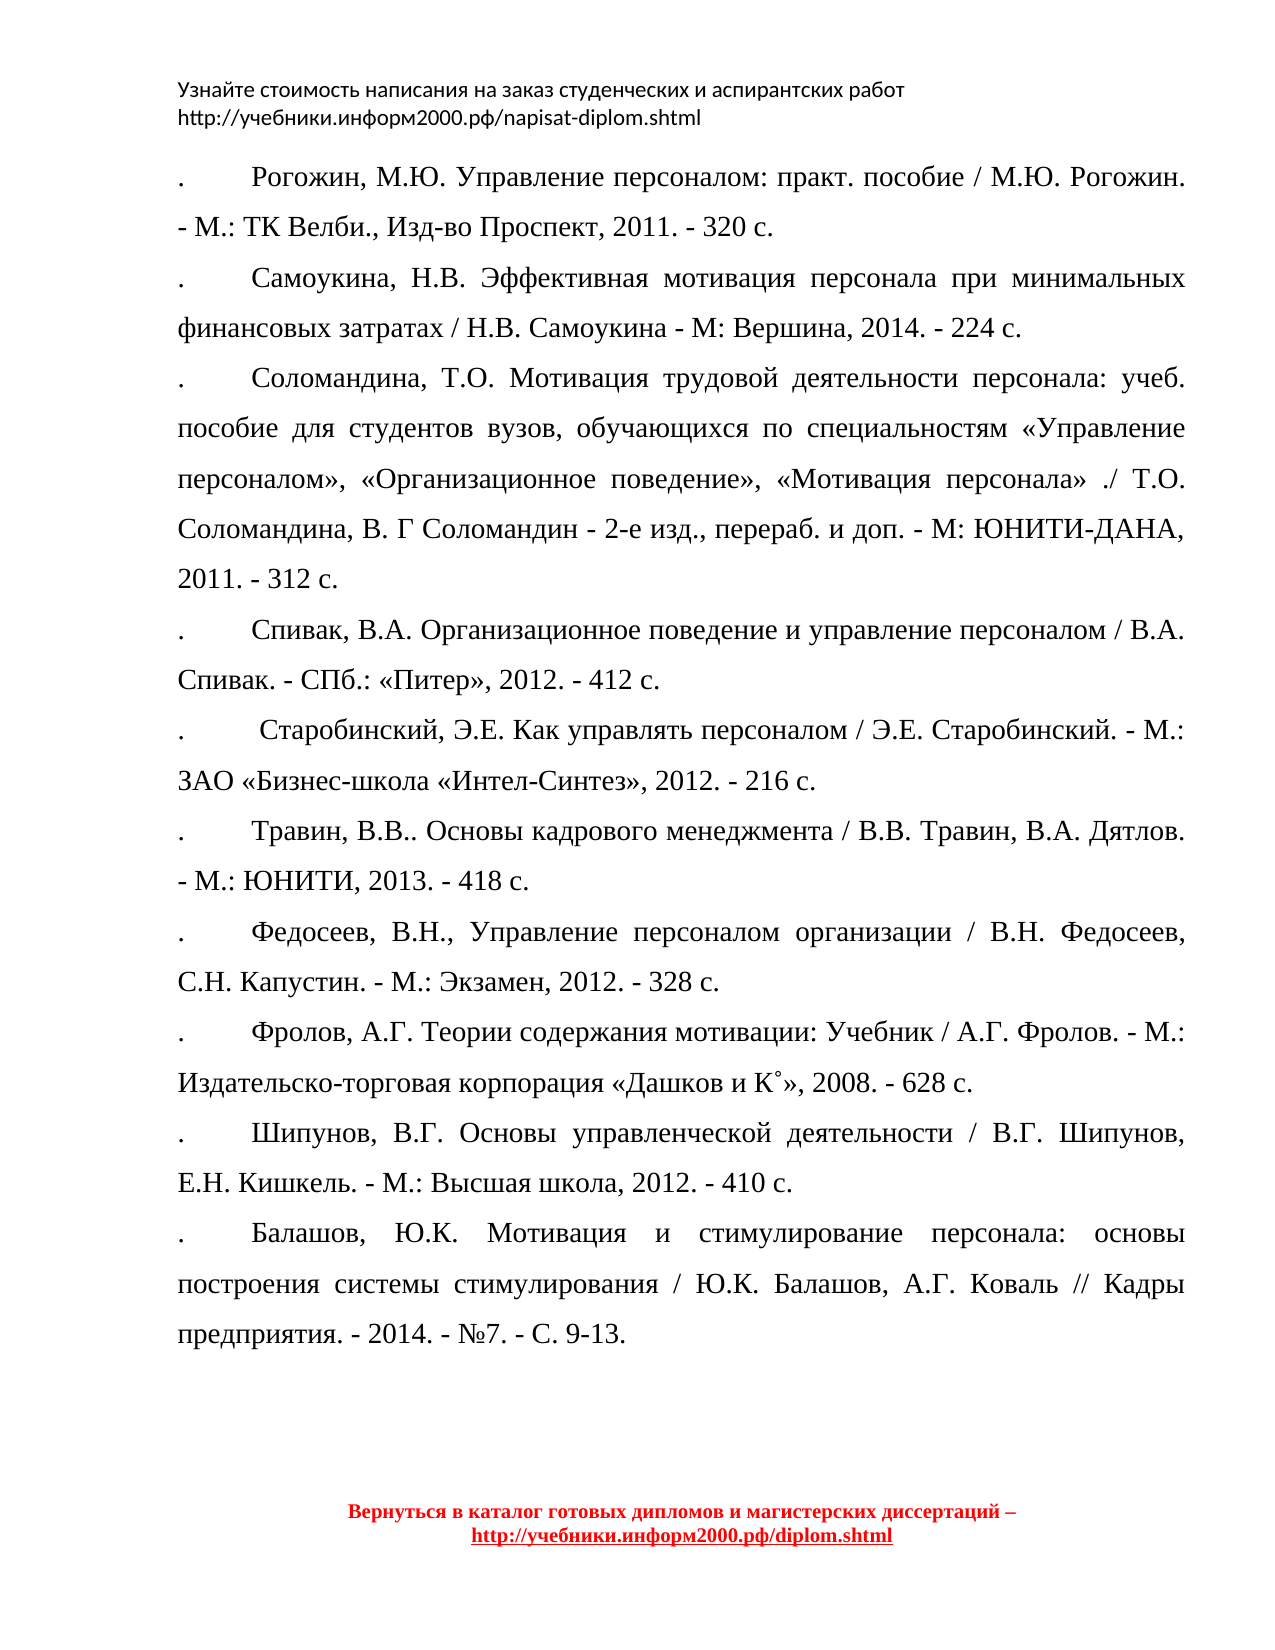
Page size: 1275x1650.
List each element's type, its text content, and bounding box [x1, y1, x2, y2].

text . Федосеев, В.Н., Управление персоналом организации / В.Н. Федосеев, С.Н. Капустин. - М.: Экзамен, 2012. - 328 с. [177, 914, 1186, 998]
text . Старобинский, Э.Е. Как управлять персоналом / Э.Е. Старобинский. - М.: ЗАО «Бизнес-школа «Интел-Синтез», 2012. - 216 с. [177, 712, 1186, 796]
text . Балашов, Ю.К. Мотивация и стимулирование персонала: основы построения системы стимулирования / Ю.К. Балашов, А.Г. Коваль // Кадры предприятия. - 2014. - №7. - С. 9-13. [177, 1216, 1186, 1350]
text . Шипунов, В.Г. Основы управленческой деятельности / В.Г. Шипунов, Е.Н. Кишкель. - М.: Высшая школа, 2012. - 410 с. [177, 1115, 1186, 1199]
text . Рогожин, М.Ю. Управление персоналом: практ. пособие / М.Ю. Рогожин. - М.: ТК Велби., Изд-во Проспект, 2011. - 320 с. [177, 159, 1186, 243]
text . Фролов, А.Г. Теории содержания мотивации: Учебник / А.Г. Фролов. - М.: Издательско-торговая корпорация «Дашков и К˚», 2008. - 628 с. [177, 1014, 1186, 1098]
text . Спивак, В.А. Организационное поведение и управление персоналом / В.А. Спивак. - СПб.: «Питер», 2012. - 412 с. [177, 612, 1186, 696]
text . Соломандина, Т.О. Мотивация трудовой деятельности персонала: учеб. пособие для студентов вузов, обучающихся по специальностям «Управление персоналом», «Организационное поведение», «Мотивация персонала» ./ Т.О. Соломандина, В. Г Соломандин - 2-е изд., перераб. и доп. - М: ЮНИТИ-ДАНА, 2011. - 312 с. [177, 360, 1186, 595]
text . Самоукина, Н.В. Эффективная мотивация персонала при минимальных финансовых затратах / Н.В. Самоукина - М: Вершина, 2014. - 224 с. [177, 260, 1186, 343]
text . Травин, В.В.. Основы кадрового менеджмента / В.В. Травин, В.А. Дятлов. - М.: ЮНИТИ, 2013. - 418 с. [177, 813, 1186, 897]
